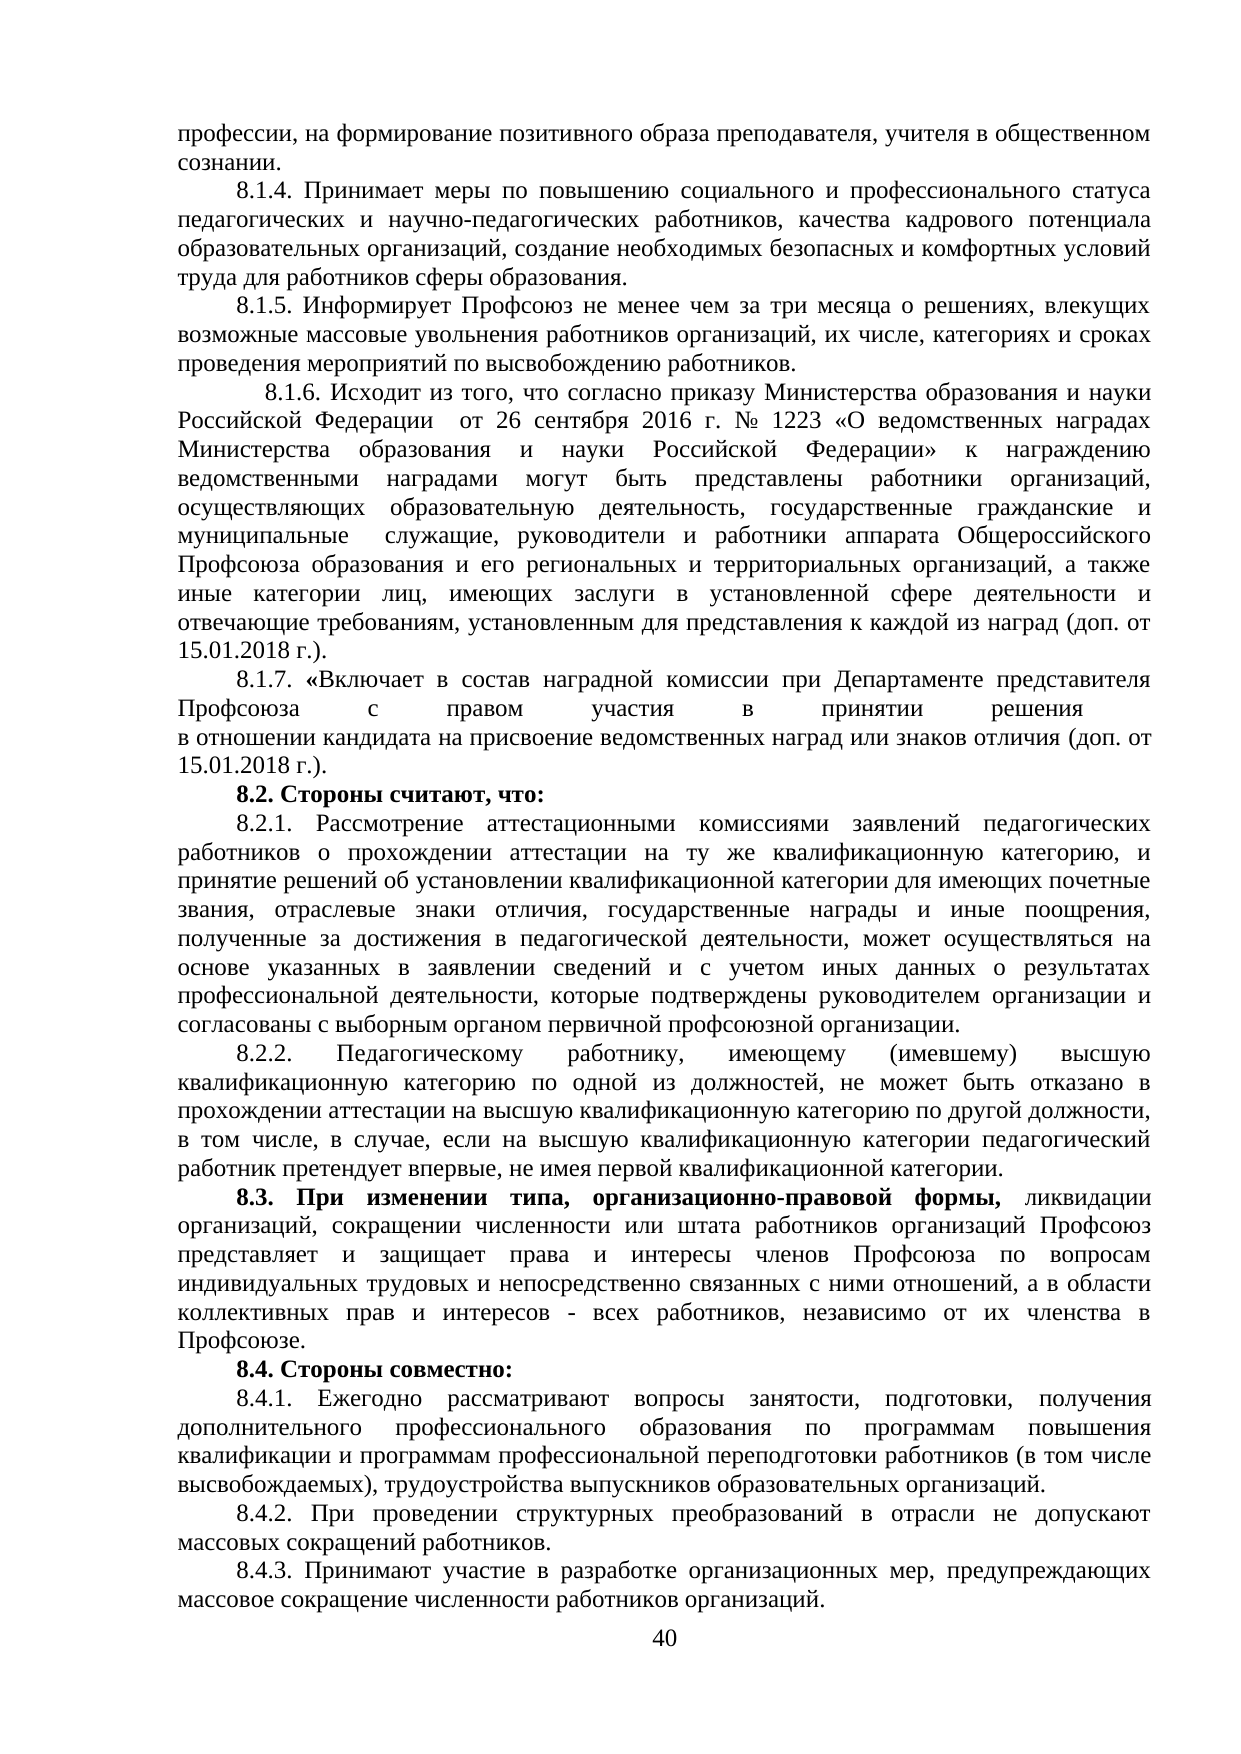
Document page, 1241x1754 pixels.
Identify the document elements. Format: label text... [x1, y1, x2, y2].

text 8.1.7. «Включает в состав наградной комиссии при Департаменте представителя Профсоюза с правом участия в принятии решения в отношении кандидата на присвоение ведомственных наград или знаков отличия (доп. от 15.01.2018 г.). [177, 664, 1152, 779]
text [177, 118, 1152, 176]
text 8.2.1. Рассмотрение аттестационными комиссиями заявлений педагогических работников о прохождении аттестации на ту же квалификационную категорию, и принятие решений об установлении квалификационной категории для имеющих почетные звания, отраслевые знаки отличия, государственные награды и иные поощрения, полученные за достижения в педагогической деятельности, может осуществляться на основе указанных в заявлении сведений и с учетом иных данных о результатах профессиональной деятельности, которые подтверждены руководителем организации и согласованы с выборным органом первичной профсоюзной организации. [177, 808, 1152, 1038]
text 8.3. При изменении типа, организационно-правовой формы, ликвидации организаций, сокращении численности или штата работников организаций Профсоюз представляет и защищает права и интересы членов Профсоюза по вопросам индивидуальных трудовых и непосредственно связанных с ними отношений, а в области коллективных прав и интересов - всех работников, независимо от их членства в Профсоюзе. [177, 1182, 1152, 1354]
text 8.1.6. Исходит из того, что согласно приказу Министерства образования и науки Российской Федерации от 26 сентября 2016 г. № 1223 «О ведомственных наградах Министерства образования и науки Российской Федерации» к награждению ведомственными наградами могут быть представлены работники организаций, осуществляющих образовательную деятельность, государственные гражданские и муниципальные служащие, руководители и работники аппарата Общероссийского Профсоюза образования и его региональных и территориальных организаций, а также иные категории лиц, имеющих заслуги в установленной сфере деятельности и отвечающие требованиям, установленным для представления к каждой из наград (доп. от 15.01.2018 г.). [177, 377, 1152, 664]
text 8.4.1. Ежегодно рассматривают вопросы занятости, подготовки, получения дополнительного профессионального образования по программам повышения квалификации и программам профессиональной переподготовки работников (в том числе высвобождаемых), трудоустройства выпускников образовательных организаций. [177, 1383, 1152, 1498]
text 8.1.5. Информирует Профсоюз не менее чем за три месяца о решениях, влекущих возможные массовые увольнения работников организаций, их числе, категориях и сроках проведения мероприятий по высвобождению работников. [177, 291, 1152, 377]
text 8.2.2. Педагогическому работнику, имеющему (имевшему) высшую квалификационную категорию по одной из должностей, не может быть отказано в прохождении аттестации на высшую квалификационную категорию по другой должности, в том числе, в случае, если на высшую квалификационную категории педагогический работник претендует впервые, не имея первой квалификационной категории. [177, 1038, 1152, 1182]
text 8.1.4. Принимает меры по повышению социального и профессионального статуса педагогических и научно-педагогических работников, качества кадрового потенциала образовательных организаций, создание необходимых безопасных и комфортных условий труда для работников сферы образования. [177, 176, 1152, 291]
text 8.4.2. При проведении структурных преобразований в отрасли не допускают массовых сокращений работников. [177, 1498, 1152, 1556]
text 8.2. Стороны считают, что: [177, 779, 1152, 808]
text 8.4. Стороны совместно: [177, 1354, 1152, 1383]
text 8.4.3. Принимают участие в разработке организационных мер, предупреждающих массовое сокращение численности работников организаций. [177, 1556, 1152, 1613]
